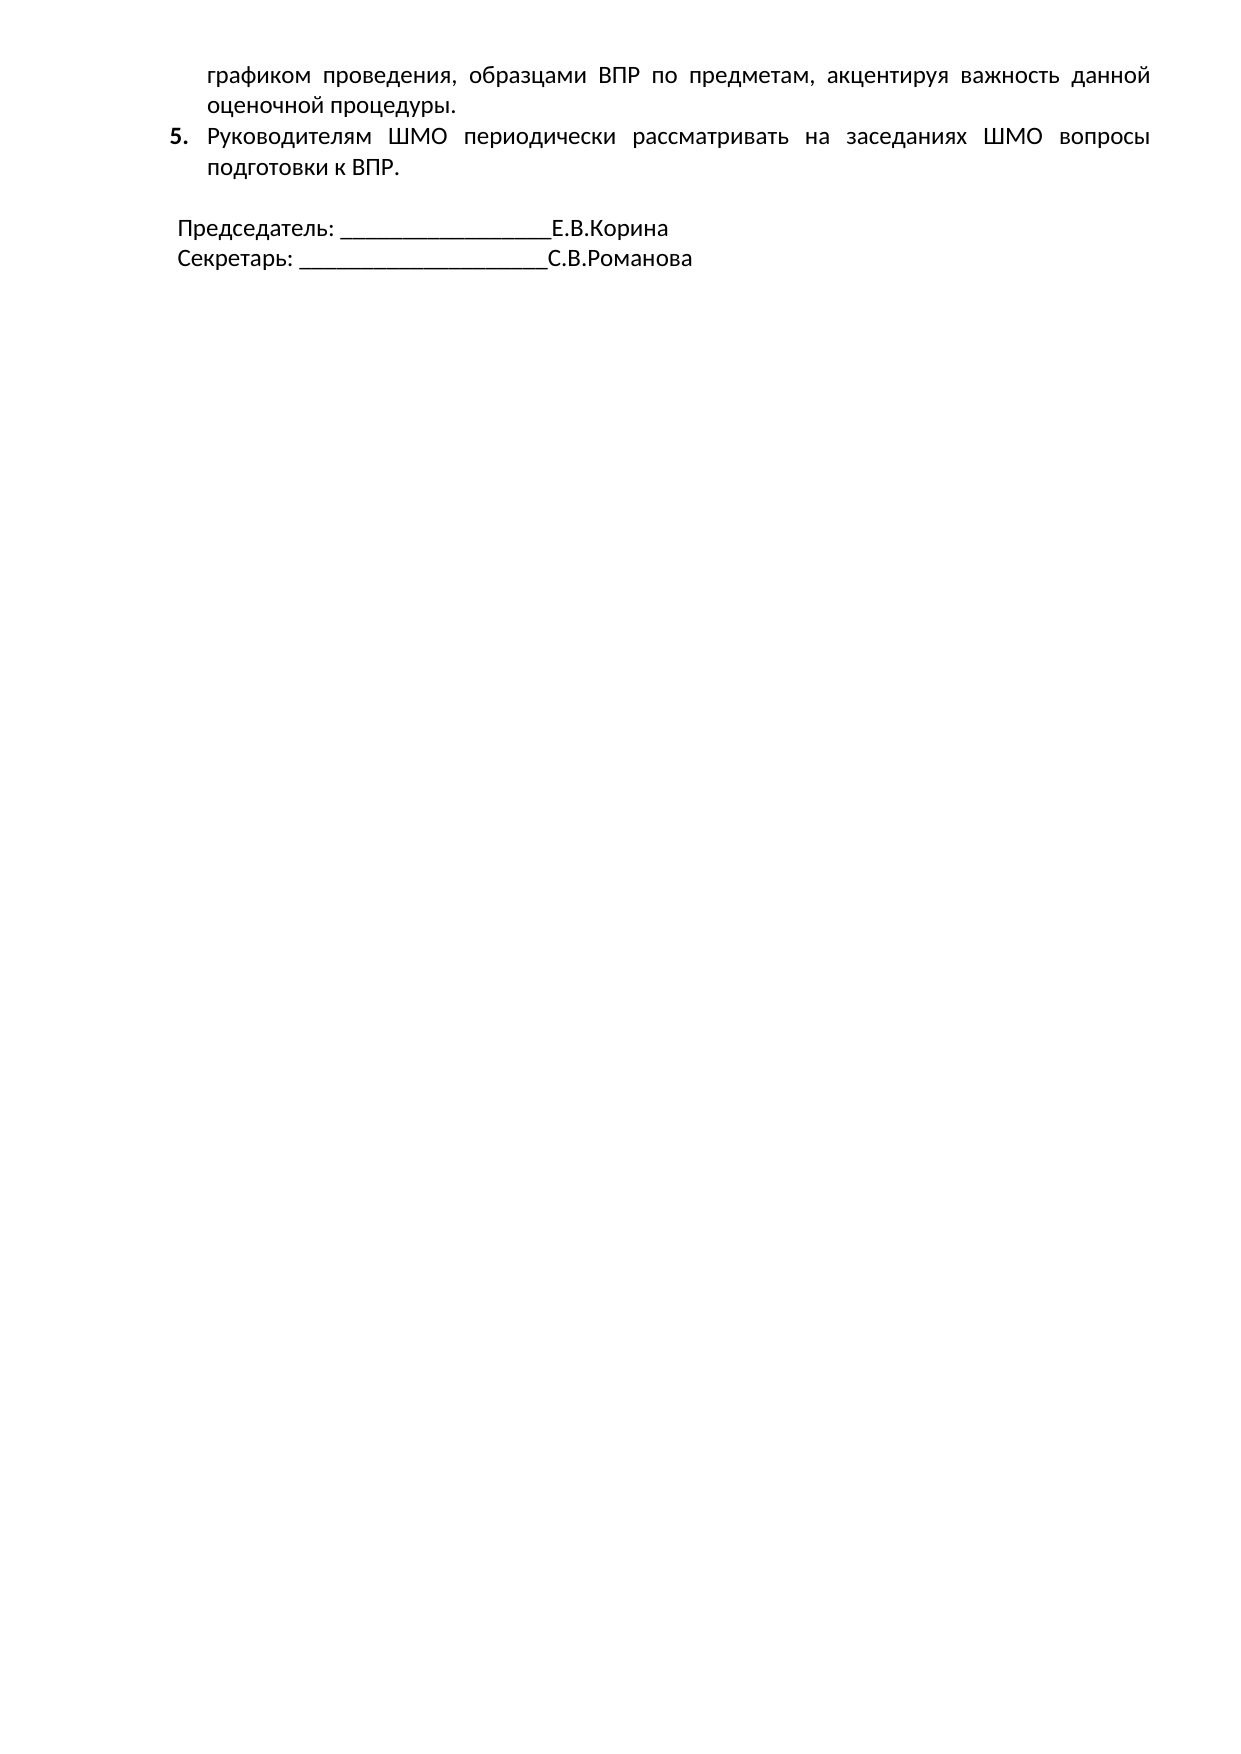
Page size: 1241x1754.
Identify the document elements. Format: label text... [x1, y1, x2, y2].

text Секретарь: ____________________С.В.Романова [177, 242, 1152, 273]
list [169, 59, 1152, 120]
list Руководителям ШМО периодически рассматривать на заседаниях ШМО вопросы подготовки к ВПР. [169, 120, 1152, 181]
text Председатель: _________________Е.В.Корина [177, 212, 1152, 242]
